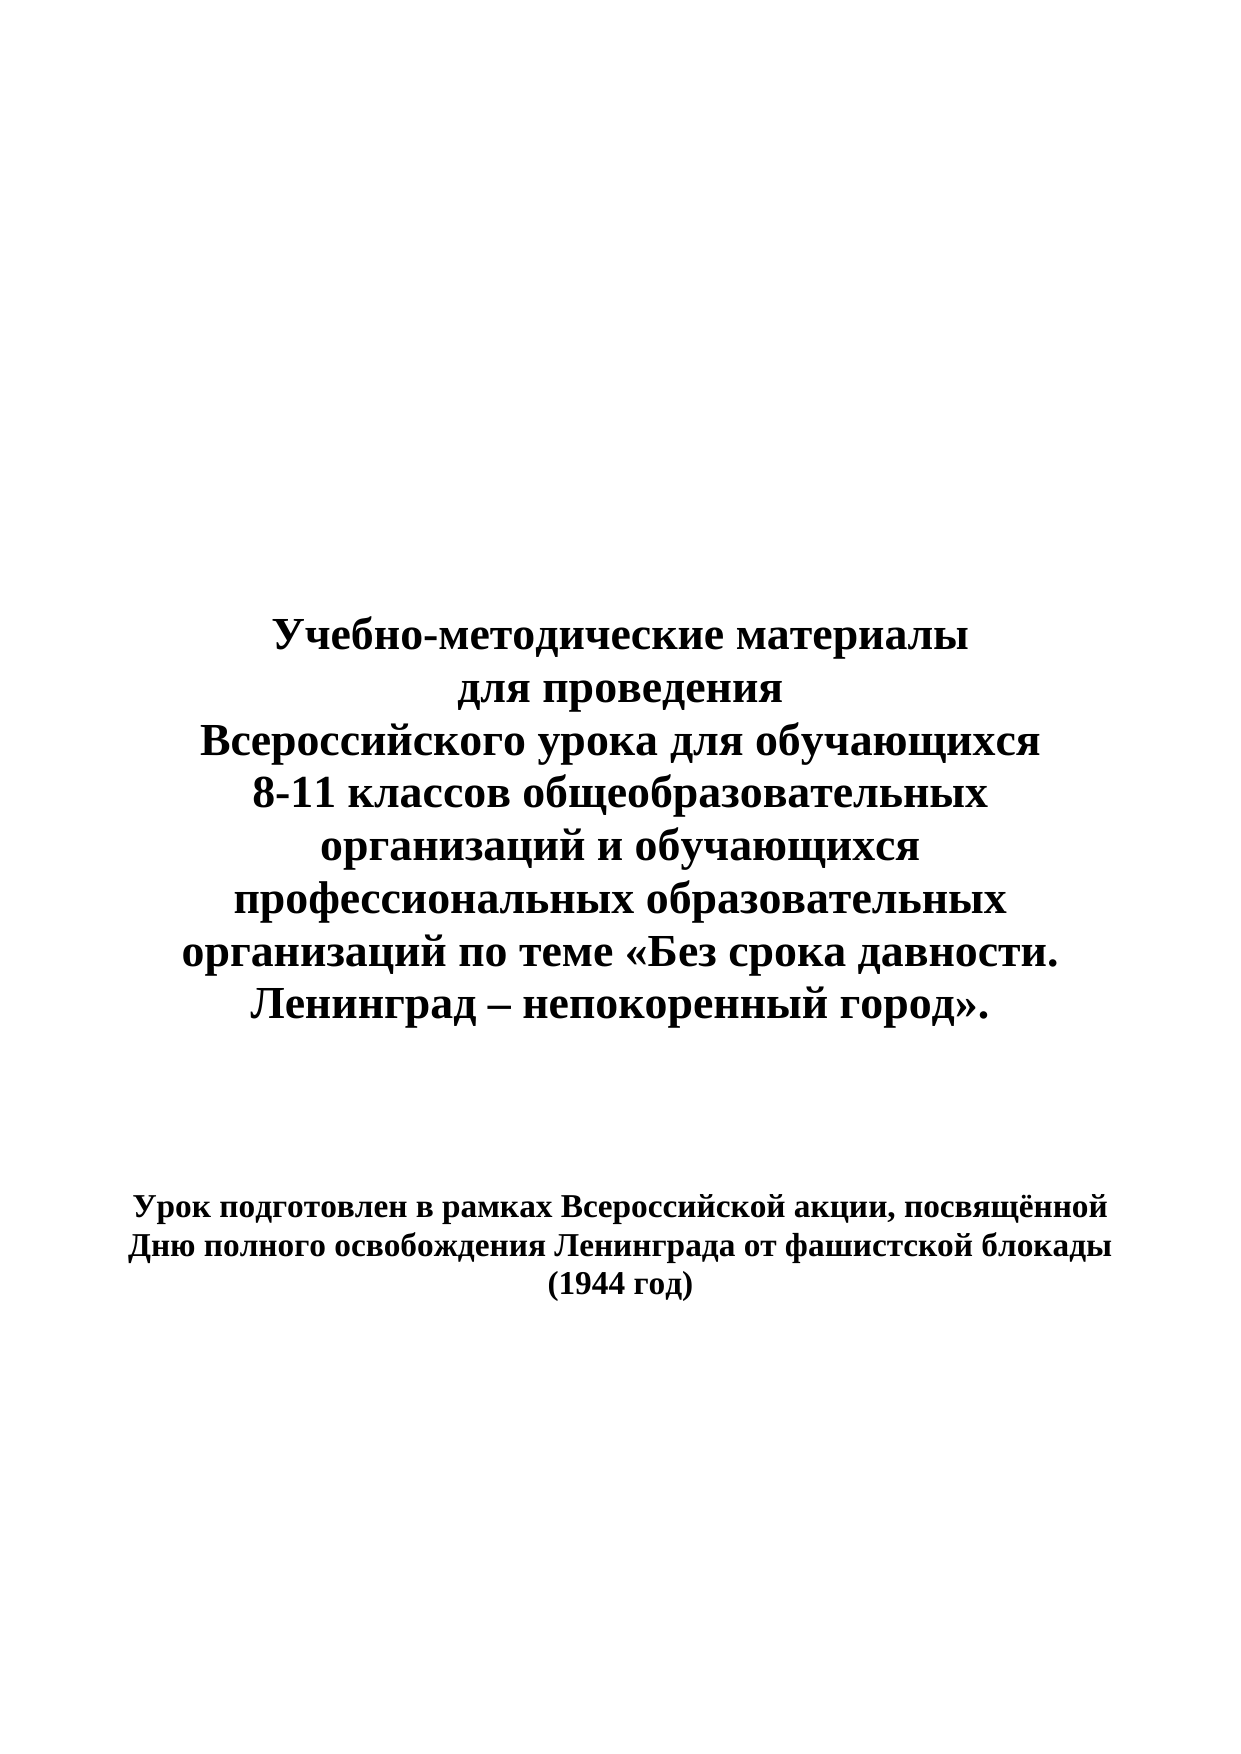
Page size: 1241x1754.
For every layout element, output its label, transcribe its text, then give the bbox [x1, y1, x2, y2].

text Всероссийского урока для обучающихся [118, 712, 1122, 765]
text Урок подготовлен в рамках Всероссийской акции, посвящённой Дню полного освобождения Ленинграда от фашистской блокады (1944 год) [118, 1187, 1122, 1302]
text 8-11 классов общеобразовательных организаций и обучающихся профессиональных образовательных организаций по теме «Без срока давности. Ленинград – непокоренный город». [118, 765, 1122, 1028]
text Учебно-методические материалы [118, 607, 1122, 659]
text для проведения [118, 659, 1122, 712]
